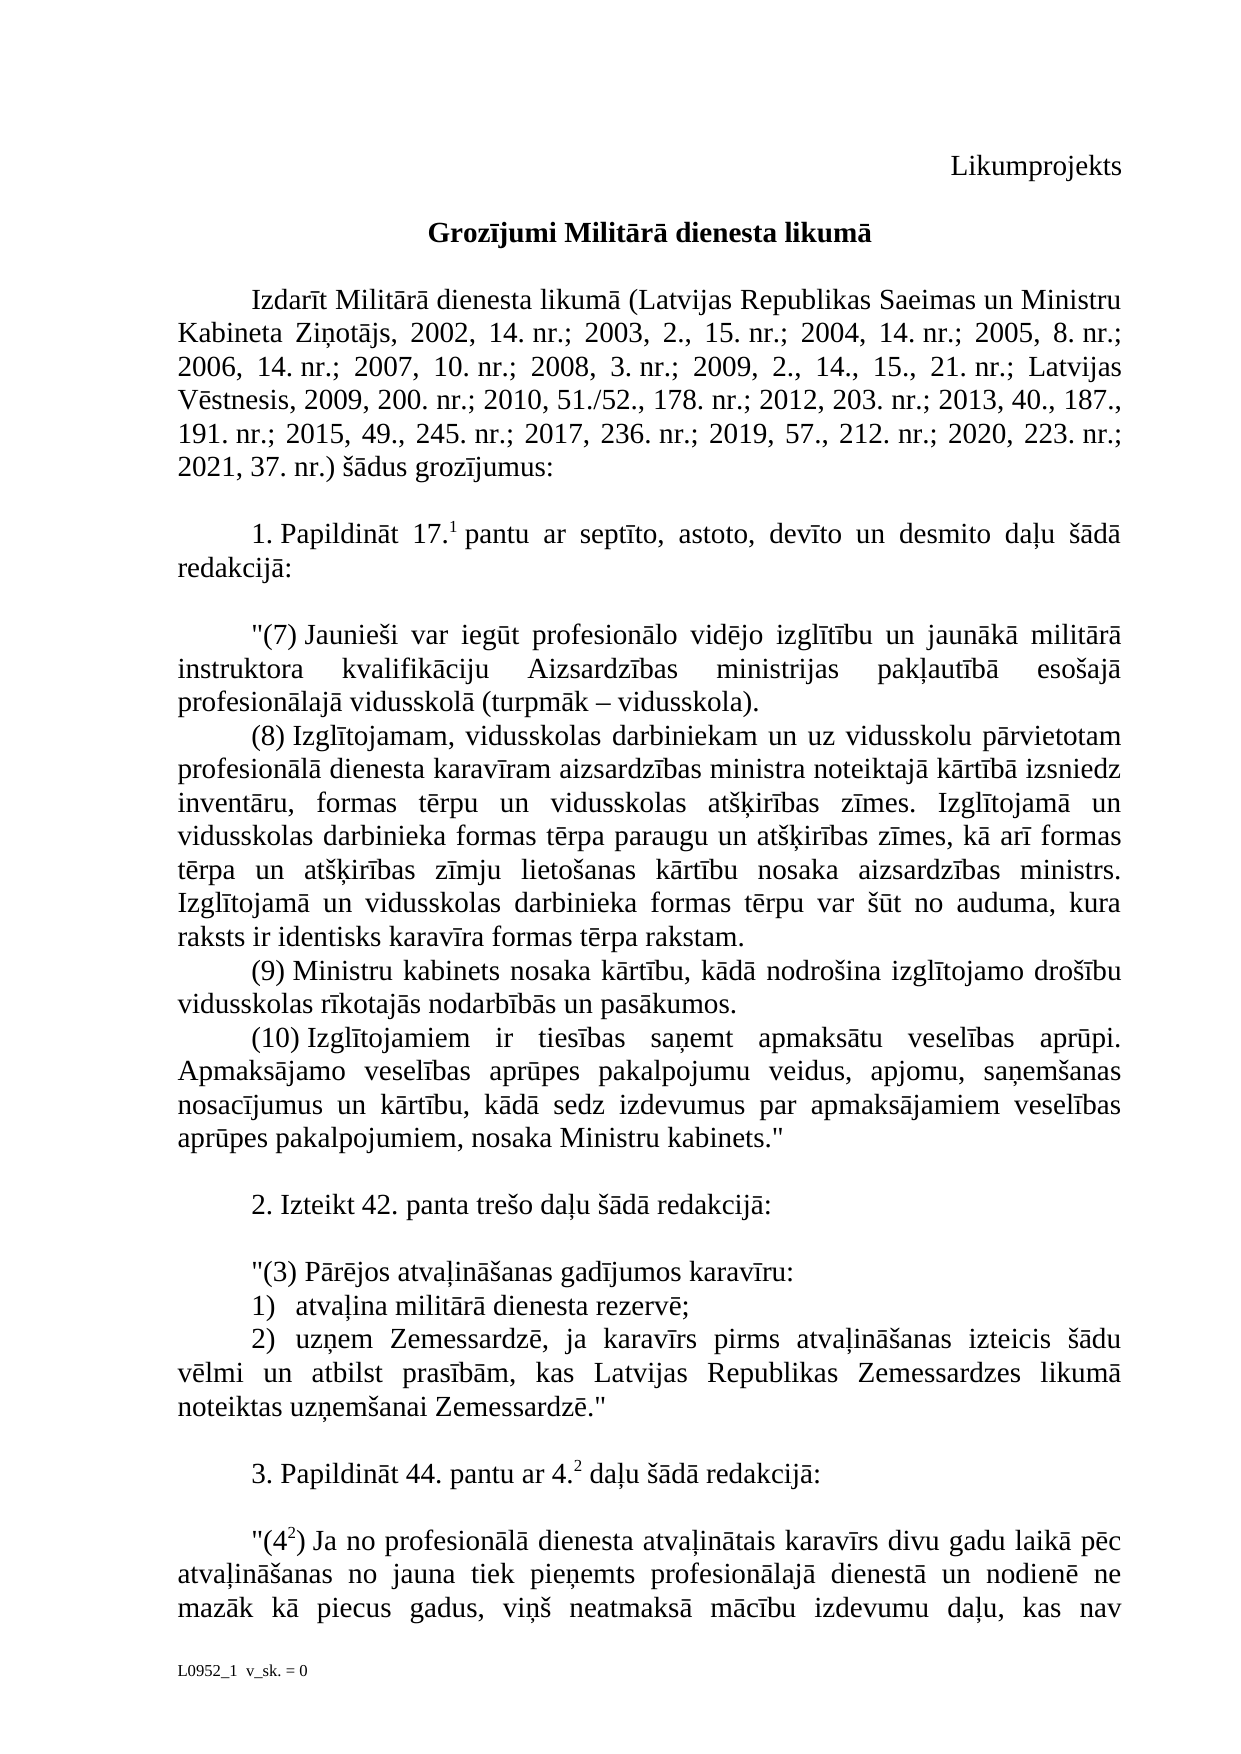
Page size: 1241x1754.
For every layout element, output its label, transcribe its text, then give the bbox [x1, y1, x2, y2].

list uzņem Zemessardzē, ja karavīrs pirms atvaļināšanas izteicis šādu vēlmi un atbilst prasībām, kas Latvijas Republikas Zemessardzes likumā noteiktas uzņemšanai Zemessardzē." [177, 1322, 1122, 1422]
text (9) Ministru kabinets nosaka kārtību, kādā nodrošina izglītojamo drošību vidusskolas rīkotajās nodarbībās un pasākumos. [177, 953, 1122, 1020]
subtitle Likumprojekts [177, 148, 1122, 181]
text Izdarīt Militārā dienesta likumā (Latvijas Republikas Saeimas un Ministru Kabineta Ziņotājs, 2002, 14. nr.; 2003, 2., 15. nr.; 2004, 14. nr.; 2005, 8. nr.; 2006, 14. nr.; 2007, 10. nr.; 2008, 3. nr.; 2009, 2., 14., 15., 21. nr.; Latvijas Vēstnesis, 2009, 200. nr.; 2010, 51./52., 178. nr.; 2012, 203. nr.; 2013, 40., 187., 191. nr.; 2015, 49., 245. nr.; 2017, 236. nr.; 2019, 57., 212. nr.; 2020, 223. nr.; 2021, 37. nr.) šādus grozījumus: [177, 282, 1122, 483]
text 3. Papildināt 44. pantu ar 4.2 daļu šādā redakcijā: [177, 1456, 1122, 1489]
text "(7) Jaunieši var iegūt profesionālo vidējo izglītību un jaunākā militārā instruktora kvalifikāciju Aizsardzības ministrijas pakļautībā esošajā profesionālajā vidusskolā (turpmāk – vidusskola). [177, 617, 1122, 718]
text 2. Izteikt 42. panta trešo daļu šādā redakcijā: [177, 1187, 1122, 1221]
text Grozījumi Militārā dienesta likumā [177, 215, 1122, 248]
text "(3) Pārējos atvaļināšanas gadījumos karavīru: [177, 1254, 1122, 1288]
text 1. Papildināt 17.1 pantu ar septīto, astoto, devīto un desmito daļu šādā redakcijā: [177, 517, 1122, 584]
text (10) Izglītojamiem ir tiesības saņemt apmaksātu veselības aprūpi. Apmaksājamo veselības aprūpes pakalpojumu veidus, apjomu, saņemšanas nosacījumus un kārtību, kādā sedz izdevumus par apmaksājamiem veselības aprūpes pakalpojumiem, nosaka Ministru kabinets." [177, 1020, 1122, 1154]
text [177, 1523, 1122, 1623]
text (8) Izglītojamam, vidusskolas darbiniekam un uz vidusskolu pārvietotam profesionālā dienesta karavīram aizsardzības ministra noteiktajā kārtībā izsniedz inventāru, formas tērpu un vidusskolas atšķirības zīmes. Izglītojamā un vidusskolas darbinieka formas tērpa paraugu un atšķirības zīmes, kā arī formas tērpa un atšķirības zīmju lietošanas kārtību nosaka aizsardzības ministrs. Izglītojamā un vidusskolas darbinieka formas tērpu var šūt no auduma, kura raksts ir identisks karavīra formas tērpa rakstam. [177, 718, 1122, 953]
list atvaļina militārā dienesta rezervē; [177, 1288, 1122, 1322]
